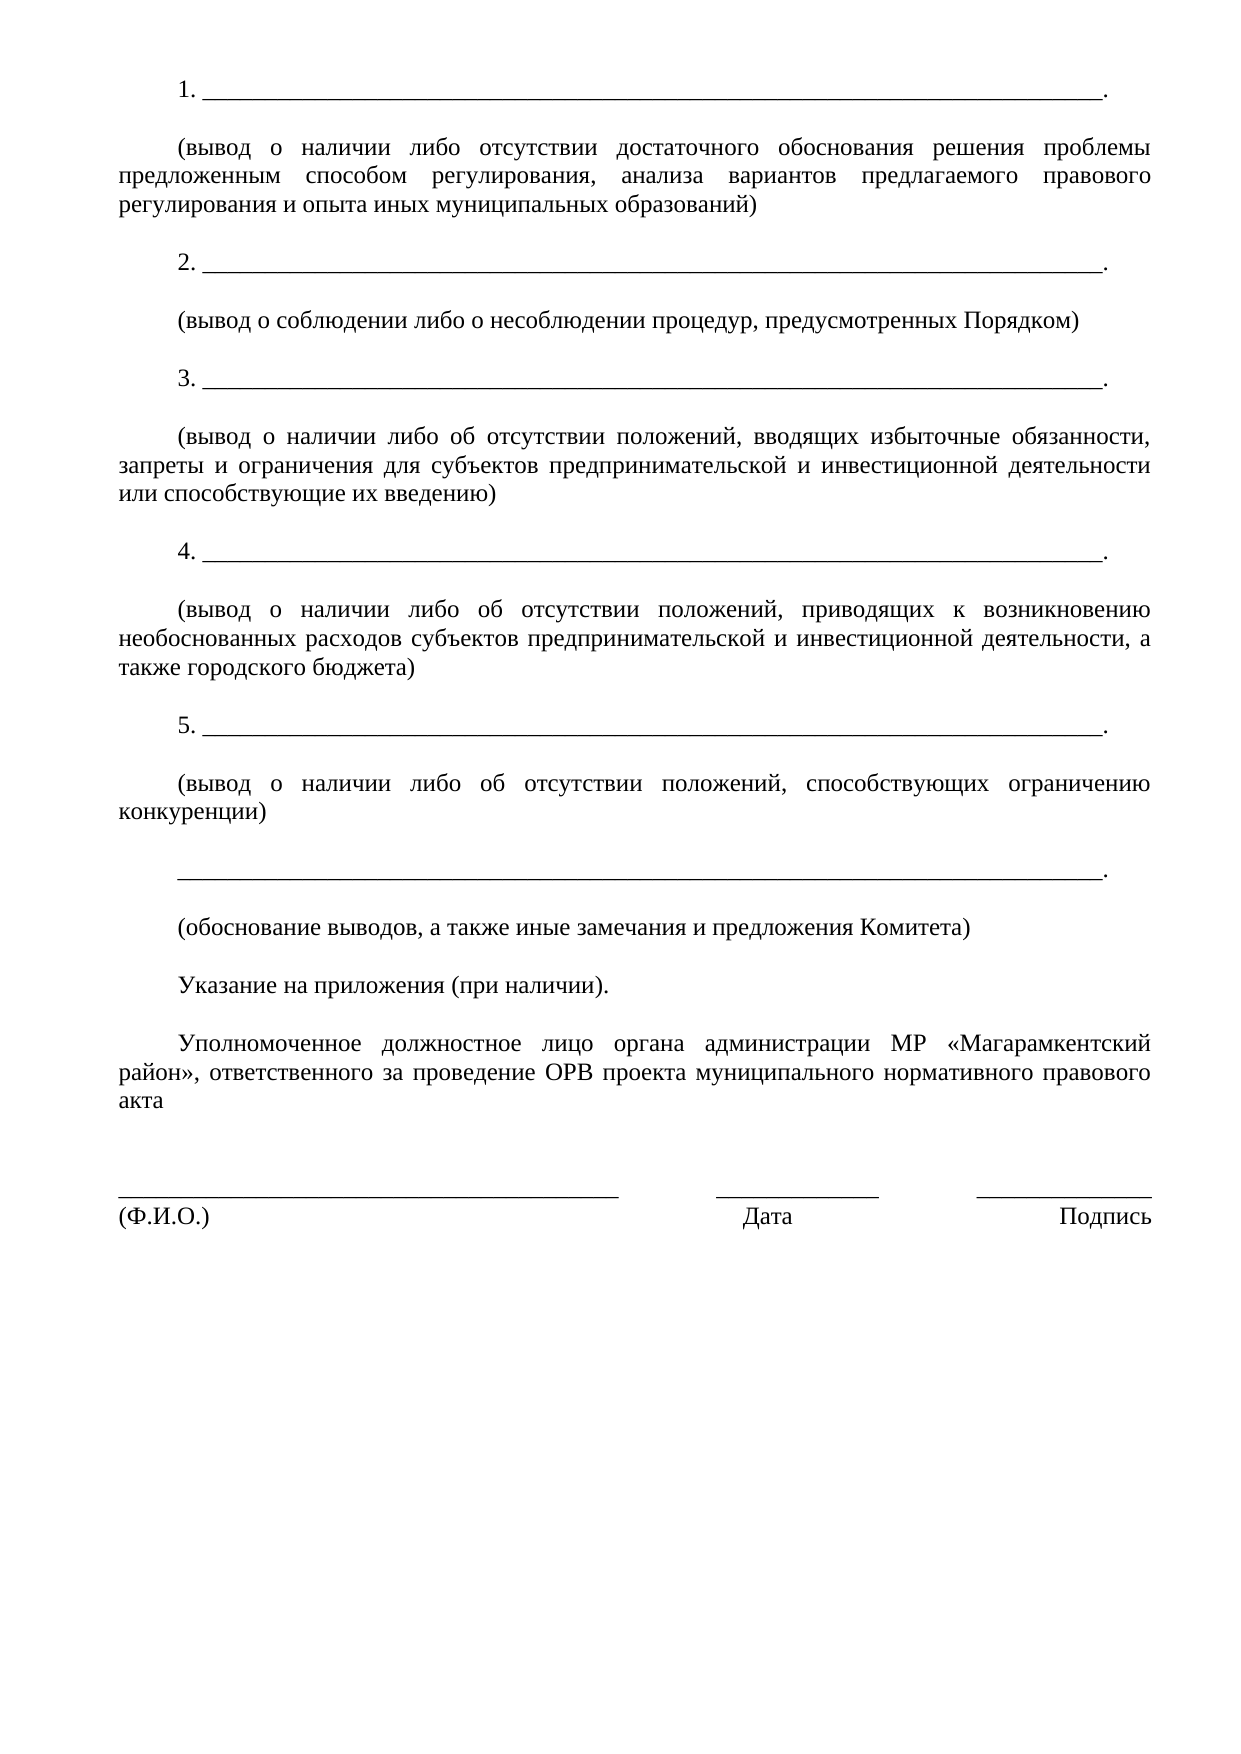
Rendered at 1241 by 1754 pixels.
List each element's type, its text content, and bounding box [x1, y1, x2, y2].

text 5. ________________________________________________________________________. [118, 710, 1152, 738]
text (обоснование выводов, а также иные замечания и предложения Комитета) [118, 912, 1152, 941]
text 1. ________________________________________________________________________. [118, 74, 1152, 103]
text Уполномоченное должностное лицо органа администрации МР «Магарамкентский район», ответственного за проведение ОРВ проекта муниципального нормативного правового акта [118, 1028, 1152, 1114]
text Указание на приложения (при наличии). [118, 970, 1152, 999]
text (вывод о наличии либо об отсутствии положений, вводящих избыточные обязанности, запреты и ограничения для субъектов предпринимательской и инвестиционной деятельности или способствующие их введению) [118, 421, 1152, 507]
text 2. ________________________________________________________________________. [118, 247, 1152, 276]
text 3. ________________________________________________________________________. [118, 363, 1152, 392]
text 4. ________________________________________________________________________. [118, 536, 1152, 565]
text (вывод о наличии либо отсутствии достаточного обоснования решения проблемы предложенным способом регулирования, анализа вариантов предлагаемого правового регулирования и опыта иных муниципальных образований) [118, 132, 1152, 218]
text (вывод о наличии либо об отсутствии положений, приводящих к возникновению необоснованных расходов субъектов предпринимательской и инвестиционной деятельности, а также городского бюджета) [118, 594, 1152, 681]
text (вывод о соблюдении либо о несоблюдении процедур, предусмотренных Порядком) [118, 305, 1152, 334]
text __________________________________________________________________________. [118, 854, 1152, 883]
text (вывод о наличии либо об отсутствии положений, способствующих ограничению конкуренции) [118, 768, 1152, 825]
text ________________________________________ _____________ ______________ (Ф.И.О.) Дата Подпись [118, 1143, 1152, 1316]
